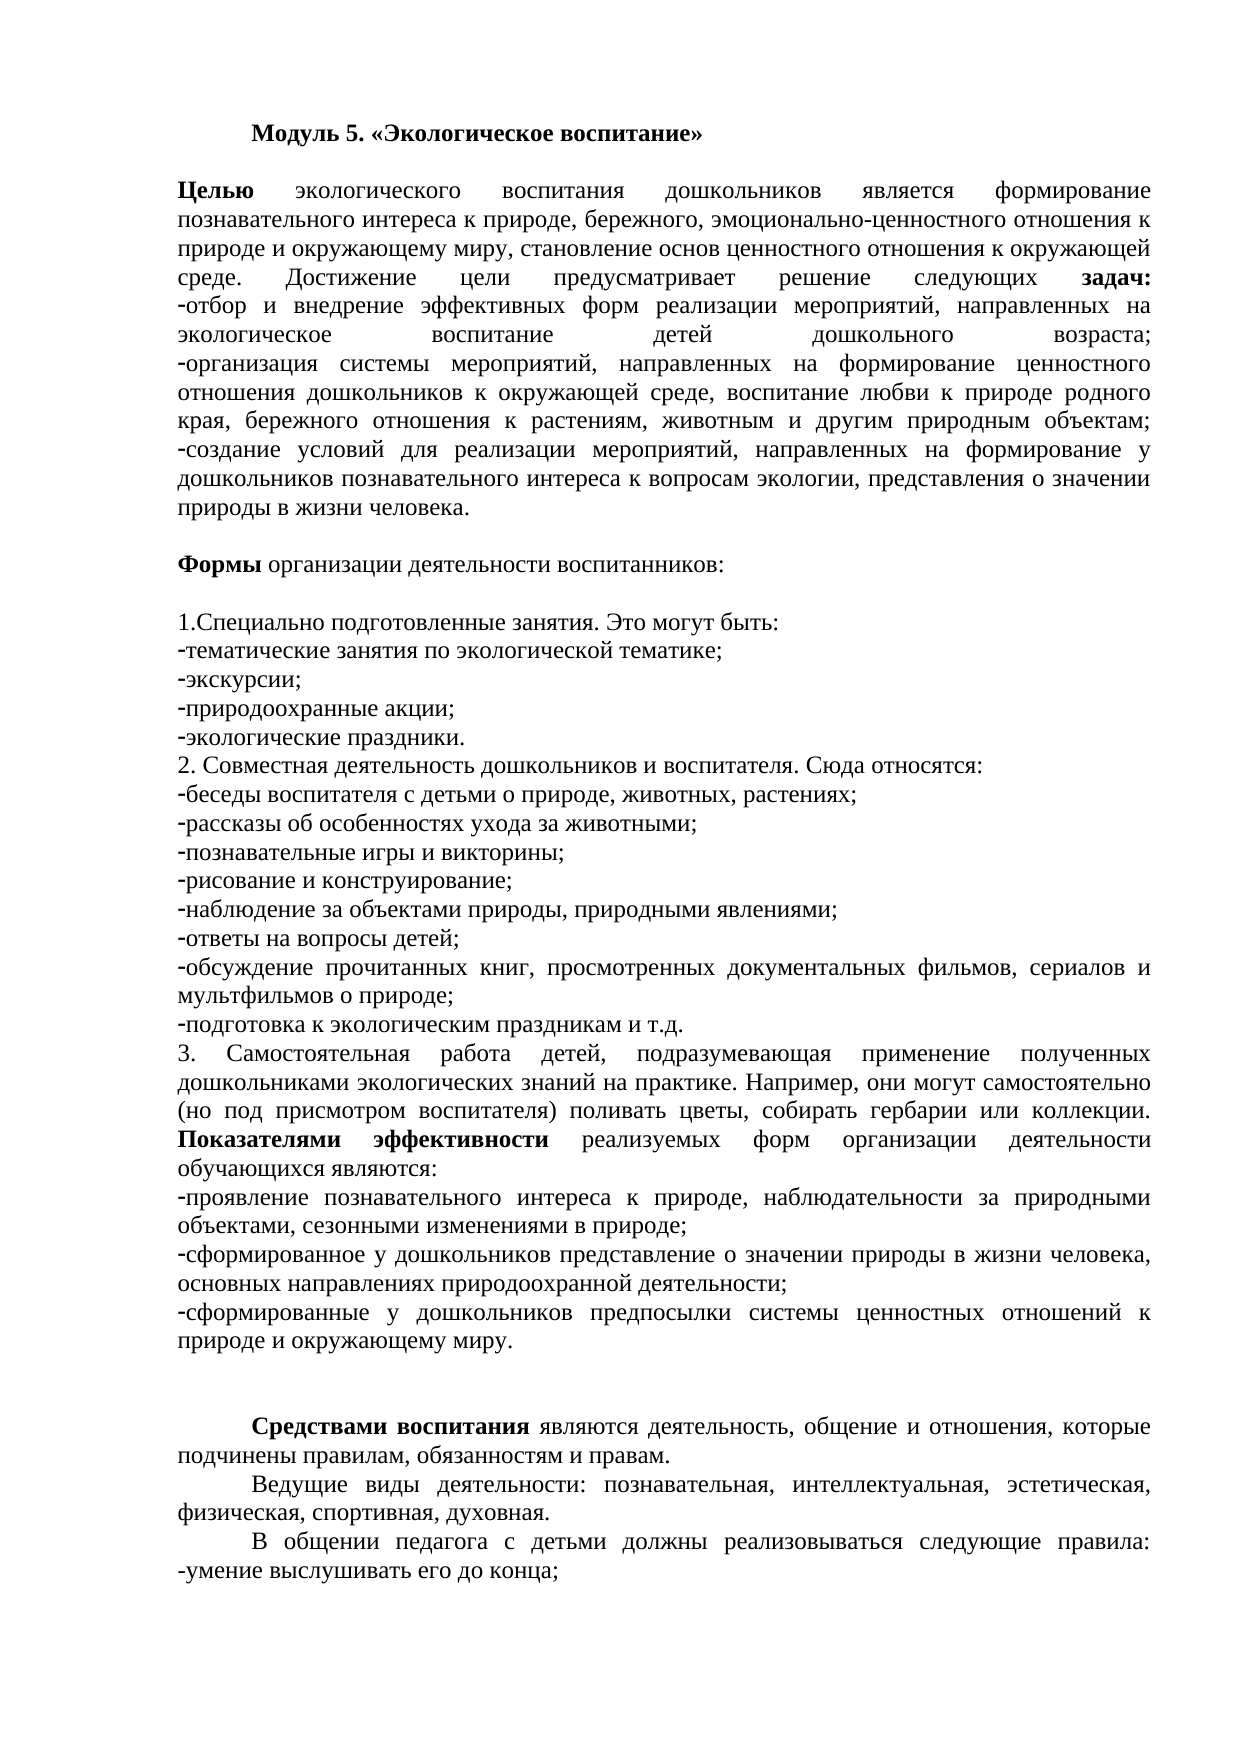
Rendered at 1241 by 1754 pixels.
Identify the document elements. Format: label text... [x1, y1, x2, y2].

text Ведущие виды деятельности: познавательная, интеллектуальная, эстетическая, физическая, спортивная, духовная. [177, 1469, 1152, 1526]
text Модуль 5. «Экологическое воспитание» [177, 118, 1152, 147]
text познавательные игры и викторины; [177, 837, 1152, 866]
text обсуждение прочитанных книг, просмотренных документальных фильмов, сериалов и мультфильмов о природе; [177, 952, 1152, 1009]
text рассказы об особенностях ухода за животными; [177, 808, 1152, 837]
text Целью экологического воспитания дошкольников является формирование познавательного интереса к природе, бережного, эмоционально-ценностного отношения к природе и окружающему миру, становление основ ценностного отношения к окружающей среде. Достижение цели предусматривает решение следующих задач: отбор и внедрение эффективных форм реализации мероприятий, направленных на экологическое воспитание детей дошкольного возраста; организация системы мероприятий, направленных на формирование ценностного отношения дошкольников к окружающей среде, воспитание любви к природе родного края, бережного отношения к растениям, животным и другим природным объектам; создание условий для реализации мероприятий, направленных на формирование у дошкольников познавательного интереса к вопросам экологии, представления о значении природы в жизни человека. [177, 147, 1152, 521]
text экскурсии; природоохранные акции; [177, 664, 1152, 722]
text 3. Самостоятельная работа детей, подразумевающая применение полученных дошкольниками экологических знаний на практике. Например, они могут самостоятельно (но под присмотром воспитателя) поливать цветы, собирать гербарии или коллекции. Показателями эффективности реализуемых форм организации деятельности обучающихся являются: [177, 1038, 1152, 1182]
text ответы на вопросы детей; [177, 923, 1152, 952]
text сформированные у дошкольников предпосылки системы ценностных отношений к природе и окружающему миру. [177, 1297, 1152, 1354]
text экологические праздники. [177, 722, 1152, 751]
text 2. Совместная деятельность дошкольников и воспитателя. Сюда относятся: [177, 751, 1152, 779]
text сформированное у дошкольников представление о значении природы в жизни человека, основных направлениях природоохранной деятельности; [177, 1239, 1152, 1297]
text беседы воспитателя с детьми о природе, животных, растениях; [177, 779, 1152, 808]
text наблюдение за объектами природы, природными явлениями; [177, 894, 1152, 923]
text 1.Специально подготовленные занятия. Это могут быть: [177, 578, 1152, 636]
text рисование и конструирование; [177, 866, 1152, 894]
text подготовка к экологическим праздникам и т.д. [177, 1009, 1152, 1038]
text Формы организации деятельности воспитанников: [177, 521, 1152, 578]
text тематические занятия по экологической тематике; [177, 636, 1152, 664]
text проявление познавательного интереса к природе, наблюдательности за природными объектами, сезонными изменениями в природе; [177, 1182, 1152, 1239]
text Средствами воспитания являются деятельность, общение и отношения, которые подчинены правилам, обязанностям и правам. [177, 1411, 1152, 1469]
text В общении педагога с детьми должны реализовываться следующие правила: -умение выслушивать его до конца; [177, 1526, 1152, 1584]
